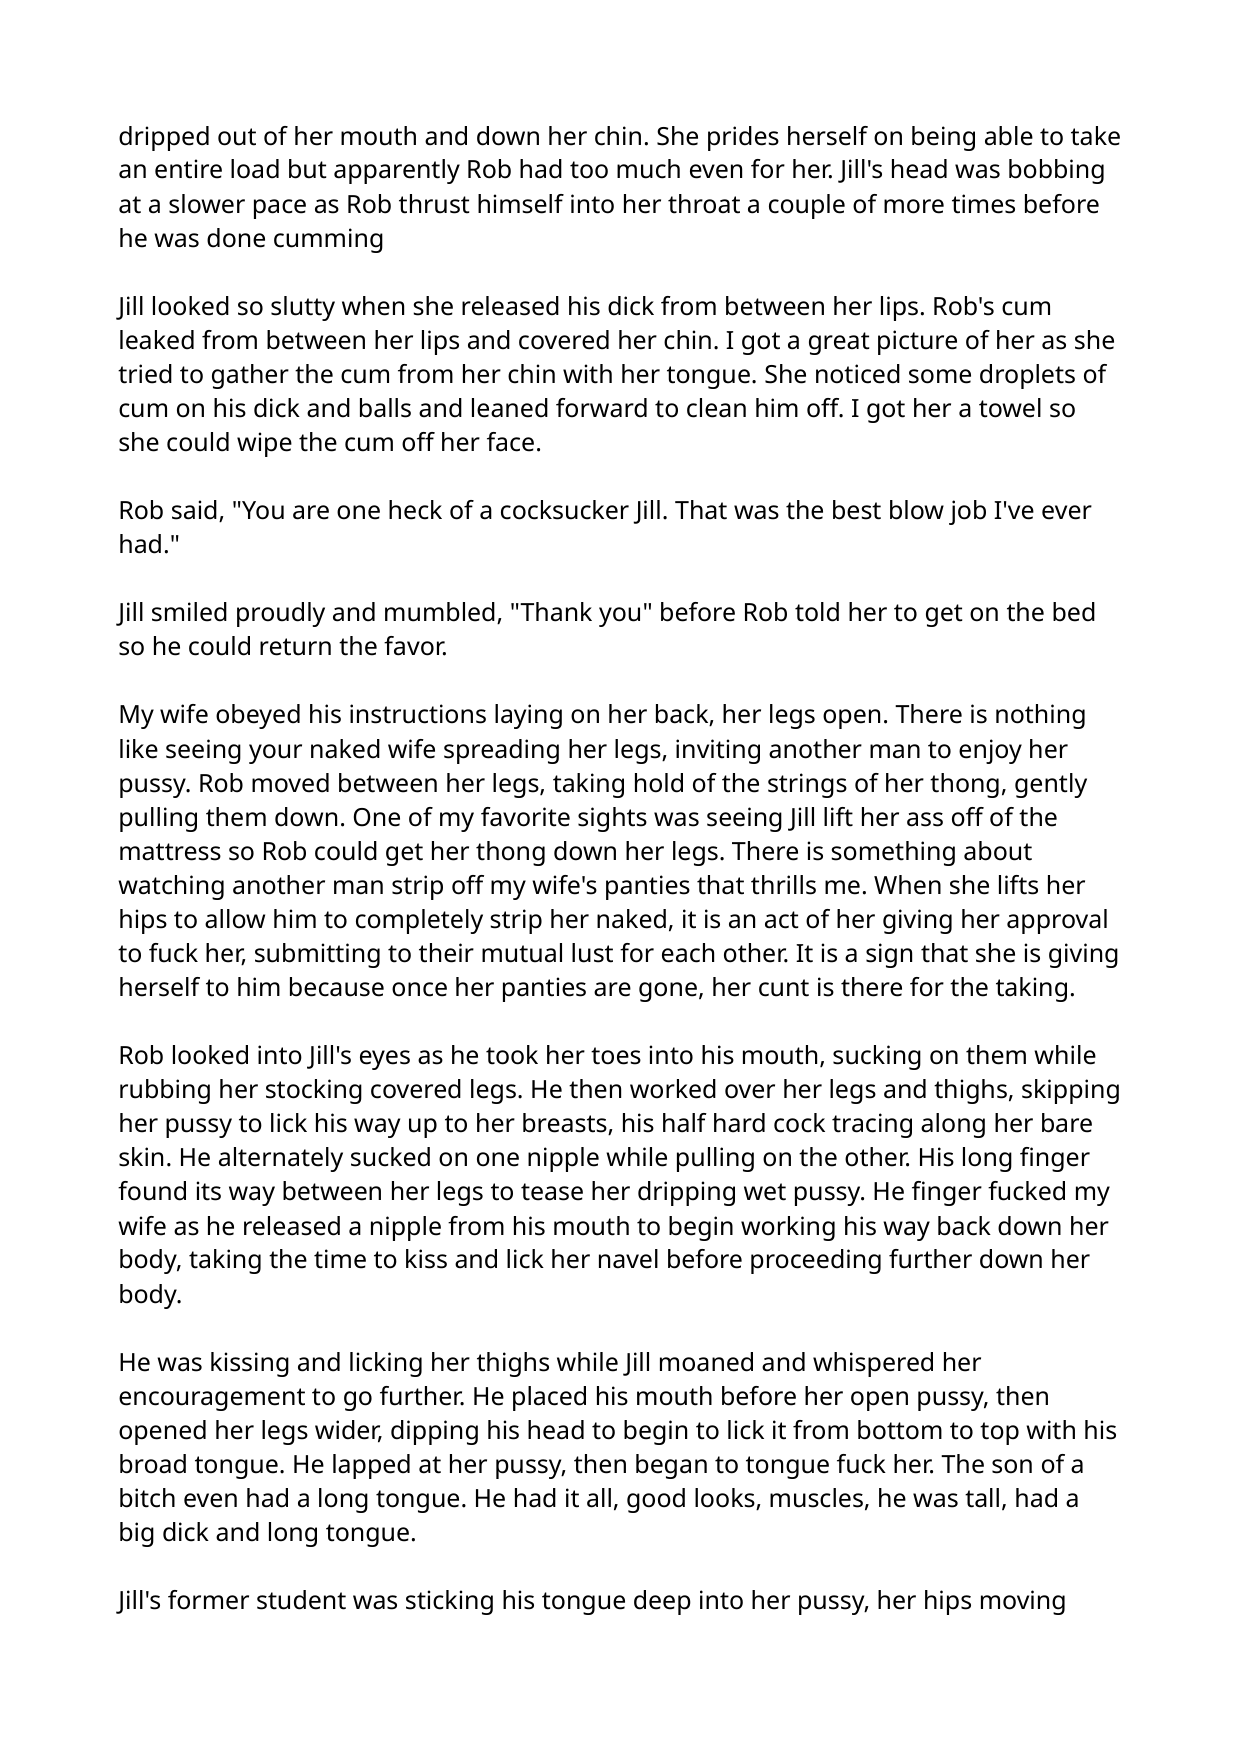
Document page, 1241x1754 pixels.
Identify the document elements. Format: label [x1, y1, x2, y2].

text [118, 118, 1122, 1617]
